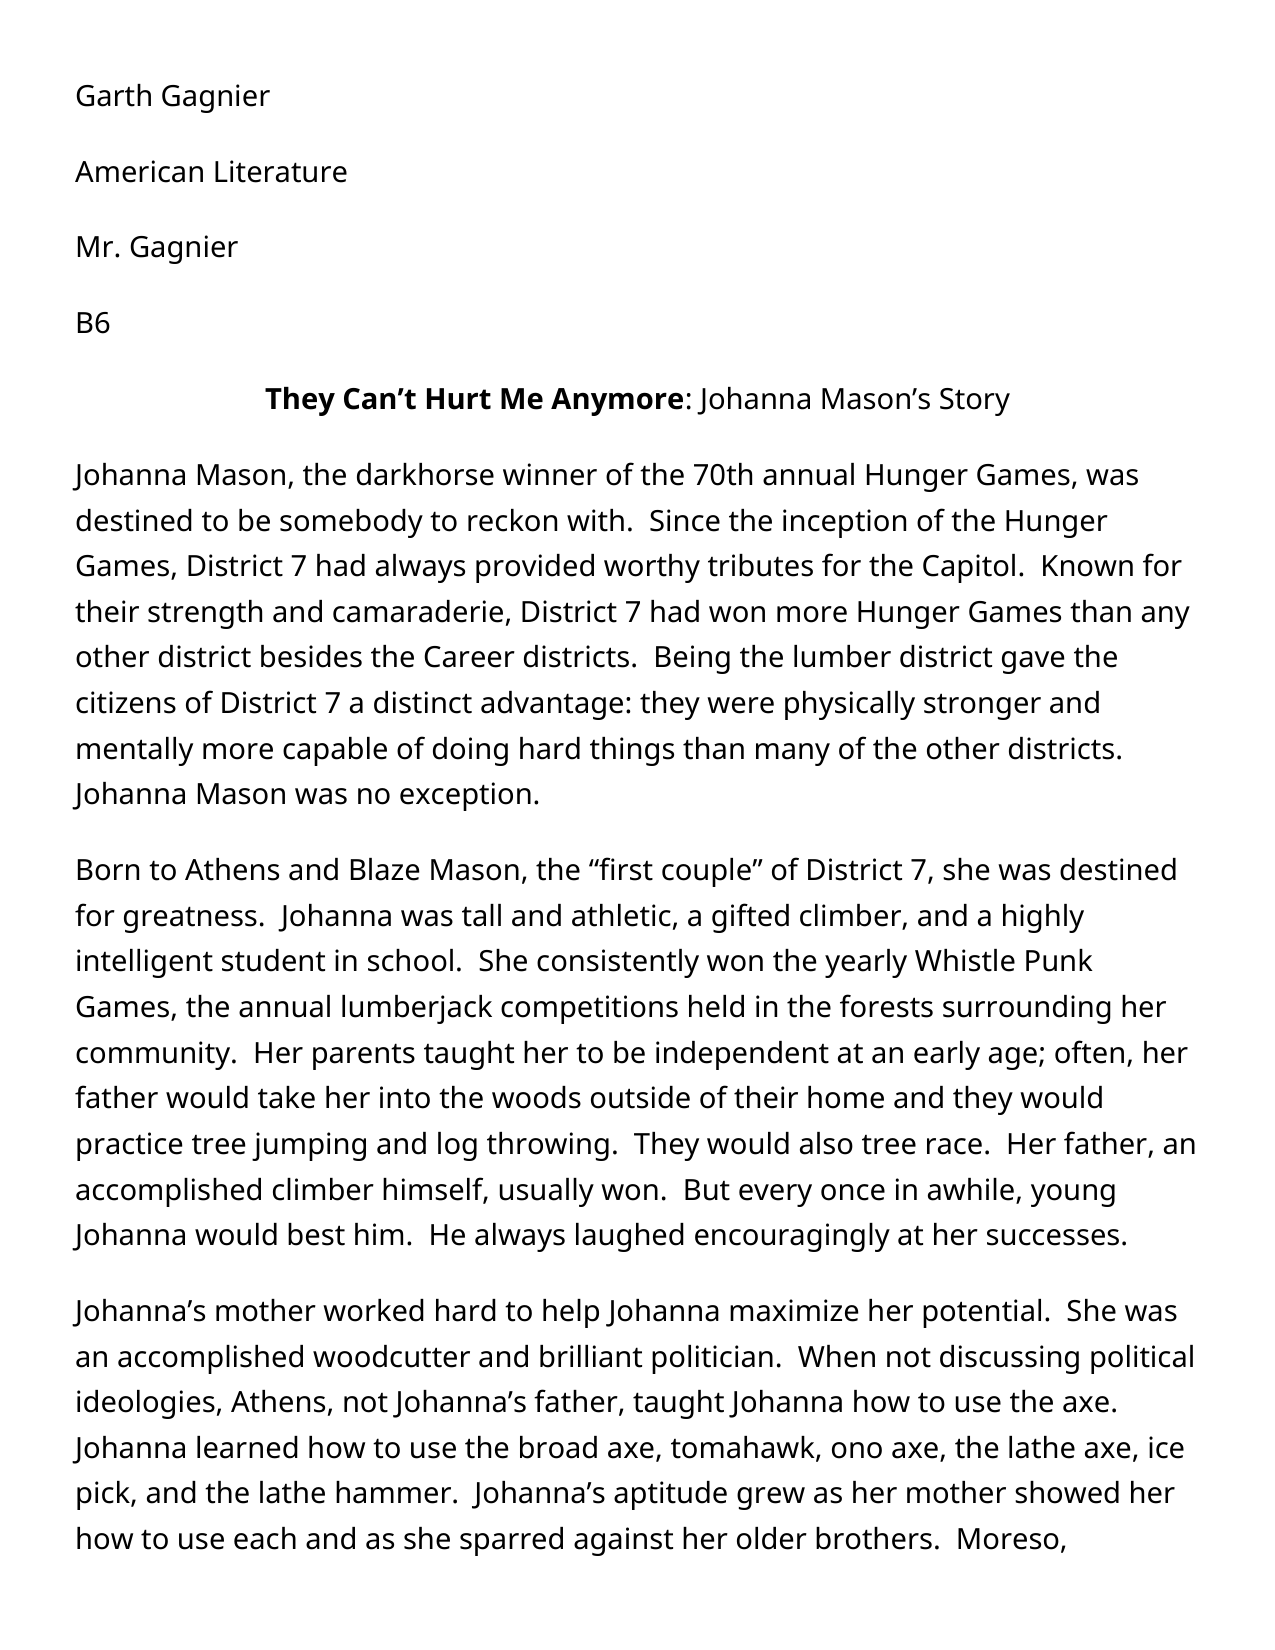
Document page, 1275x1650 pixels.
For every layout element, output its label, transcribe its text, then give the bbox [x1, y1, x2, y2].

text Garth Gagnier [75, 75, 1200, 115]
text B6 [75, 302, 1200, 342]
text American Literature [75, 151, 1200, 191]
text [75, 1290, 1200, 1558]
text Mr. Gagnier [75, 227, 1200, 266]
text They Can’t Hurt Me Anymore: Johanna Mason’s Story [75, 378, 1200, 418]
text Johanna Mason, the darkhorse winner of the 70th annual Hunger Games, was destined to be somebody to reckon with. Since the inception of the Hunger Games, District 7 had always provided worthy tributes for the Capitol. Known for their strength and camaraderie, District 7 had won more Hunger Games than any other district besides the Career districts. Being the lumber district gave the citizens of District 7 a distinct advantage: they were physically stronger and mentally more capable of doing hard things than many of the other districts. Johanna Mason was no exception. [75, 454, 1200, 813]
text Born to Athens and Blaze Mason, the “first couple” of District 7, she was destined for greatness. Johanna was tall and athletic, a gifted climber, and a highly intelligent student in school. She consistently won the yearly Whistle Punk Games, the annual lumberjack competitions held in the forests surrounding her community. Her parents taught her to be independent at an early age; often, her father would take her into the woods outside of their home and they would practice tree jumping and log throwing. They would also tree race. Her father, an accomplished climber himself, usually won. But every once in awhile, young Johanna would best him. He always laughed encouragingly at her successes. [75, 849, 1200, 1254]
